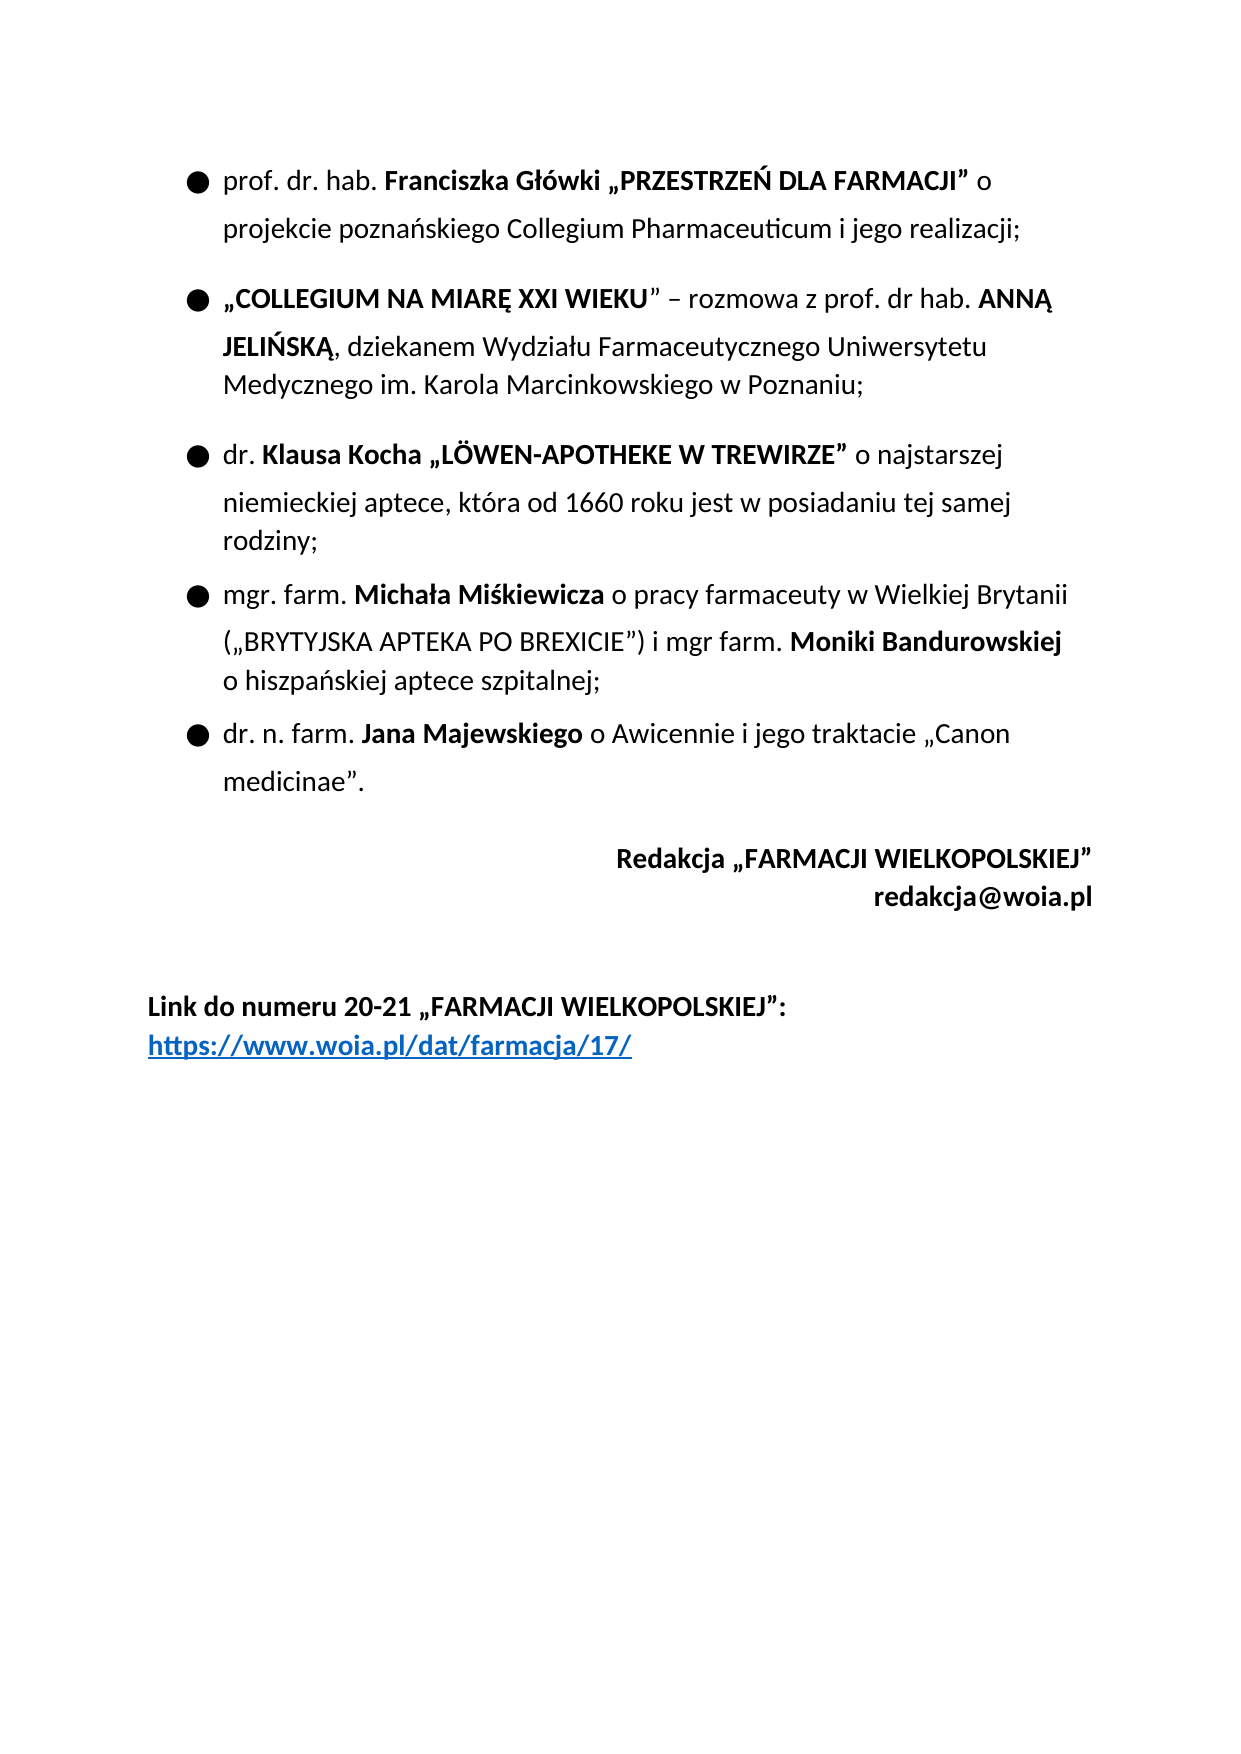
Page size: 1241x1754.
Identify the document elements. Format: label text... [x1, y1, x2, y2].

list dr. Klausa Kocha „LÖWEN-APOTHEKE W TREWIRZE” o najstarszej niemieckiej aptece, która od 1660 roku jest w posiadaniu tej samej rodziny; [185, 421, 1093, 558]
list mgr. farm. Michała Miśkiewicza o pracy farmaceuty w Wielkiej Brytanii („BRYTYJSKA APTEKA PO BREXICIE”) i mgr farm. Moniki Bandurowskiej [185, 561, 1093, 659]
list dr. n. farm. Jana Majewskiego o Awicennie i jego traktacie „Canon medicinae”. [185, 700, 1093, 799]
list „COLLEGIUM NA MIARĘ XXI WIEKU” – rozmowa z prof. dr hab. ANNĄ JELIŃSKĄ, dziekanem Wydziału Farmaceutycznego Uniwersytetu Medycznego im. Karola Marcinkowskiego w Poznaniu; [185, 265, 1093, 402]
list prof. dr. hab. Franciszka Główki „PRZESTRZEŃ DLA FARMACJI” o projekcie poznańskiego Collegium Pharmaceuticum i jego realizacji; [185, 148, 1093, 246]
list redakcja@woia.pl [223, 878, 1093, 914]
text Link do numeru 20-21 „FARMACJI WIELKOPOLSKIEJ”: https://www.woia.pl/dat/farmacja/17/ [148, 988, 1093, 1063]
list Redakcja „FARMACJI WIELKOPOLSKIEJ” [223, 840, 1093, 876]
list o hiszpańskiej aptece szpitalnej; [223, 662, 1093, 698]
